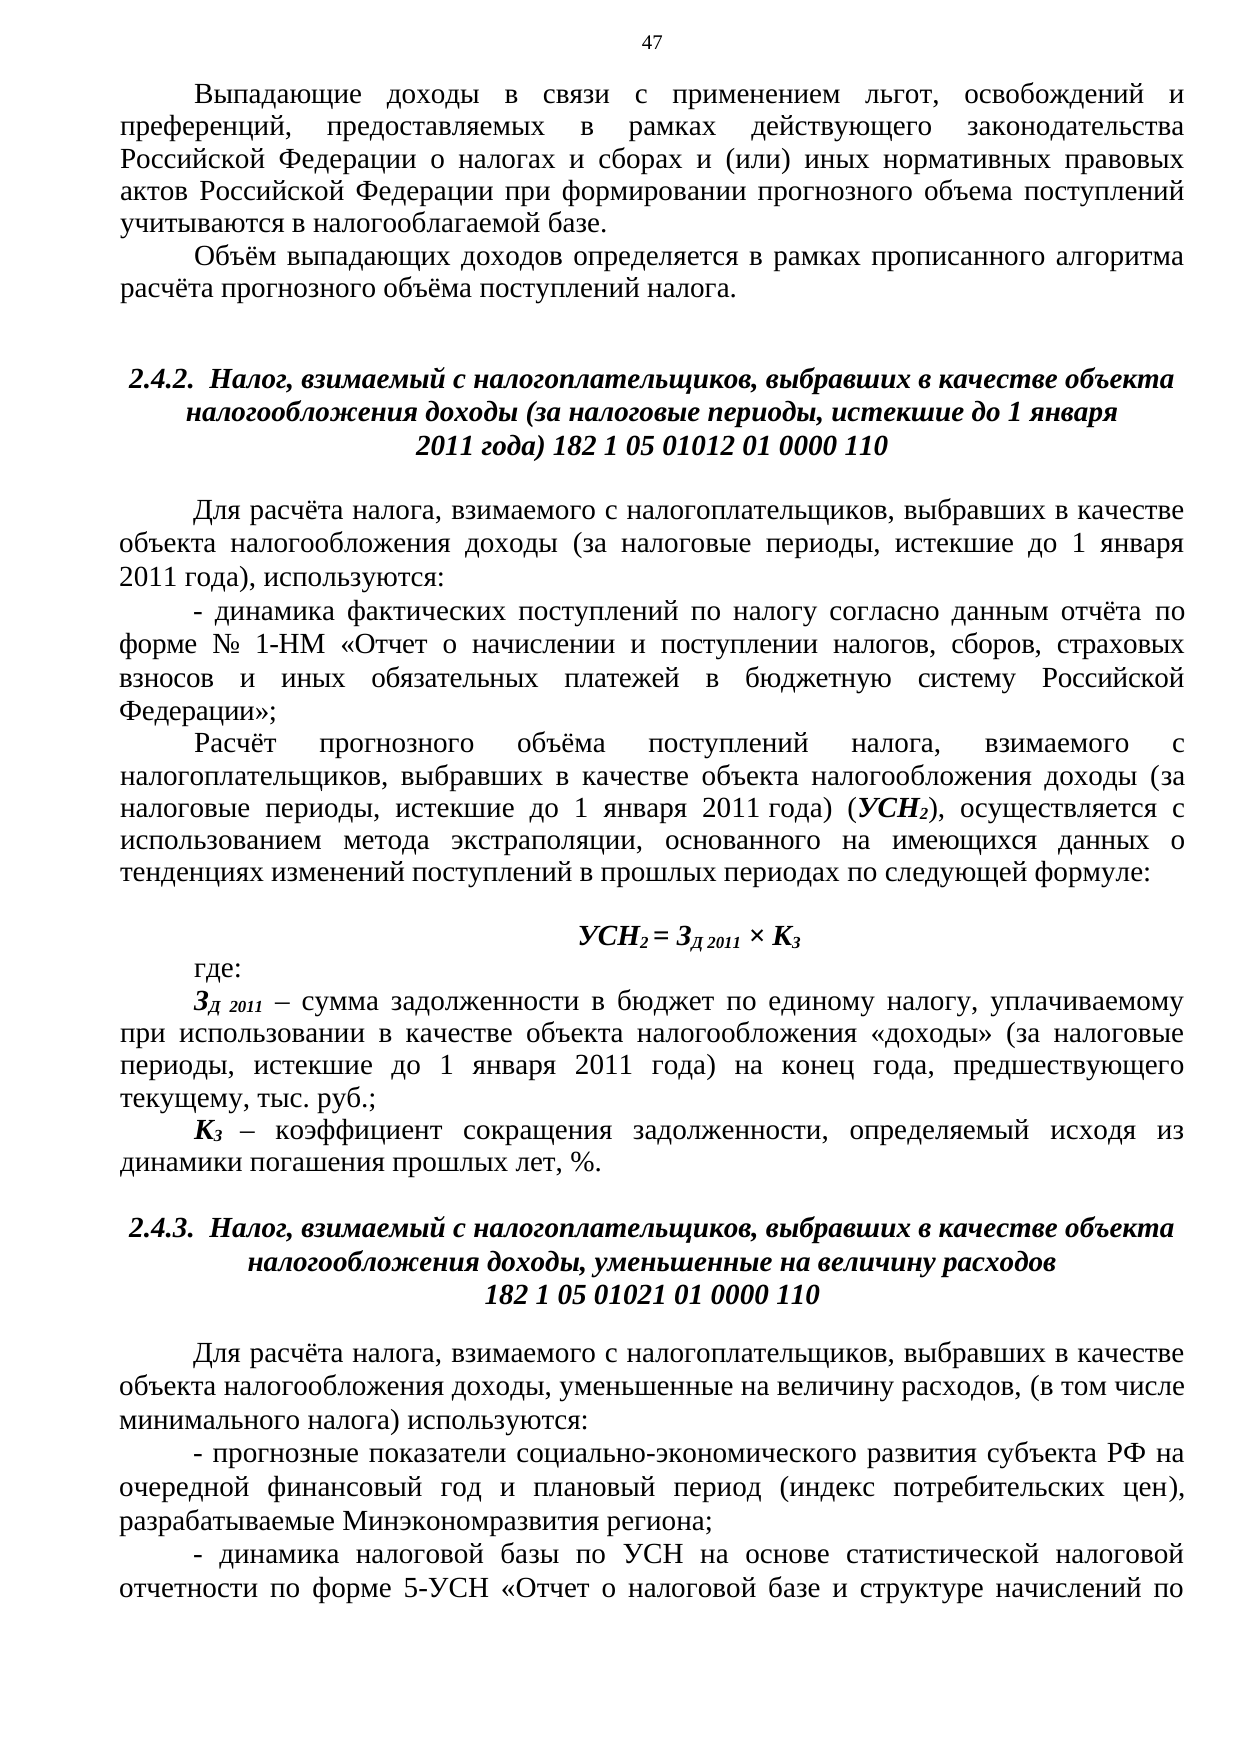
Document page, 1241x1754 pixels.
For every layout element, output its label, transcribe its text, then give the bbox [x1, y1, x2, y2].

text Для расчёта налога, взимаемого с налогоплательщиков, выбравших в качестве объекта налогообложения доходы, уменьшенные на величину расходов, (в том числе минимального налога) используются: [119, 1335, 1185, 1436]
text Для расчёта налога, взимаемого с налогоплательщиков, выбравших в качестве объекта налогообложения доходы (за налоговые периоды, истекшие до 1 января 2011 года), используются: [119, 492, 1185, 593]
text Расчёт прогнозного объёма поступлений налога, взимаемого с налогоплательщиков, выбравших в качестве объекта налогообложения доходы (за налоговые периоды, истекшие до 1 января 2011 года) (УСН2), осуществляется с использованием метода экстраполяции, основанного на имеющихся данных о тенденциях изменений поступлений в прошлых периодах по следующей формуле: [120, 727, 1185, 888]
text КЗ – коэффициент сокращения задолженности, определяемый исходя из динамики погашения прошлых лет, %. [120, 1113, 1185, 1178]
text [119, 1536, 1185, 1603]
text - динамика фактических поступлений по налогу согласно данным отчёта по форме № 1-НМ «Отчет о начислении и поступлении налогов, сборов, страховых взносов и иных обязательных платежей в бюджетную систему Российской Федерации»; [119, 593, 1185, 727]
subtitle 2.4.2. Налог, взимаемый с налогоплательщиков, выбравших в качестве объекта налогообложения доходы (за налоговые периоды, истекшие до 1 января 2011 года) 182 1 05 01012 01 0000 110 [119, 361, 1185, 462]
text Объём выпадающих доходов определяется в рамках прописанного алгоритма расчёта прогнозного объёма поступлений налога. [120, 239, 1185, 304]
subtitle 2.4.3. Налог, взимаемый с налогоплательщиков, выбравших в качестве объекта налогообложения доходы, уменьшенные на величину расходов 182 1 05 01021 01 0000 110 [119, 1210, 1185, 1311]
text Выпадающие доходы в связи с применением льгот, освобождений и преференций, предоставляемых в рамках действующего законодательства Российской Федерации о налогах и сборах и (или) иных нормативных правовых актов Российской Федерации при формировании прогнозного объема поступлений учитываются в налогооблагаемой базе. [120, 78, 1185, 239]
text ЗД 2011 – сумма задолженности в бюджет по единому налогу, уплачиваемому при использовании в качестве объекта налогообложения «доходы» (за налоговые периоды, истекшие до 1 января 2011 года) на конец года, предшествующего текущему, тыс. руб.; [120, 984, 1185, 1113]
text УСН2 = ЗД 2011 × КЗ [119, 921, 1185, 952]
text - прогнозные показатели социально-экономического развития субъекта РФ на очередной финансовый год и плановый период (индекс потребительских цен), разрабатываемые Минэкономразвития региона; [119, 1436, 1185, 1536]
text где: [120, 952, 1185, 984]
